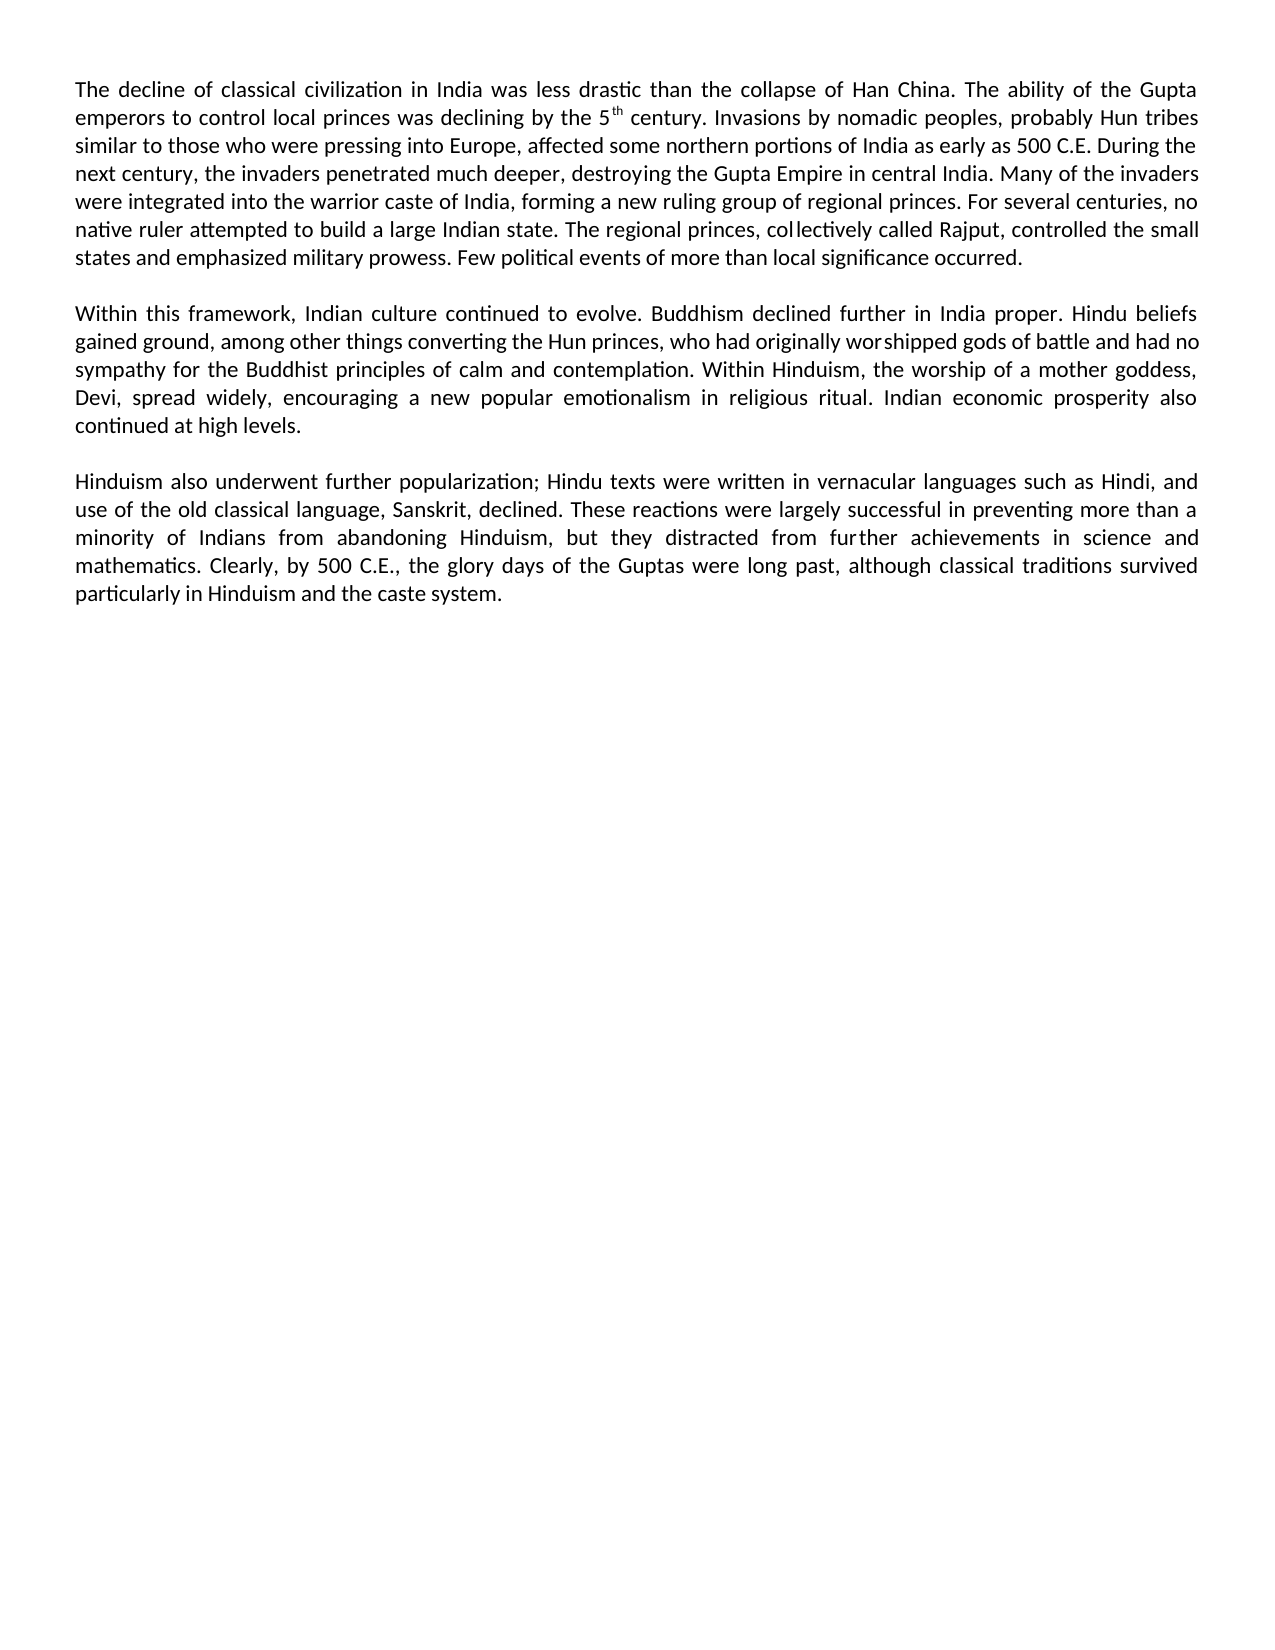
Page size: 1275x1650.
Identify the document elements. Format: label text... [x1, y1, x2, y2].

text Hinduism also underwent further popularization; Hindu texts were written in vernacular languages such as Hindi, and use of the old classical language, Sanskrit, declined. These reactions were largely successful in preventing more than a minority of Indians from abandoning Hinduism, but they distracted from further achievements in science and mathematics. Clearly, by 500 C.E., the glory days of the Guptas were long past, although classical traditions survived particularly in Hinduism and the caste system. [75, 467, 1200, 607]
text Within this framework, Indian culture continued to evolve. Buddhism declined further in India proper. Hindu beliefs gained ground, among other things converting the Hun princes, who had originally worshipped gods of battle and had no sympathy for the Buddhist principles of calm and contemplation. Within Hinduism, the worship of a mother goddess, Devi, spread widely, encouraging a new popular emotionalism in religious ritual. Indian economic prosperity also continued at high levels. [75, 299, 1200, 439]
text The decline of classical civilization in India was less drastic than the collapse of Han China. The ability of the Gupta emperors to control local princes was declining by the 5th century. Invasions by nomadic peoples, probably Hun tribes similar to those who were pressing into Europe, affected some northern portions of India as early as 500 C.E. During the next century, the invaders penetrated much deeper, destroying the Gupta Empire in central India. Many of the invaders were integrated into the warrior caste of India, forming a new ruling group of regional princes. For several centuries, no native ruler attempted to build a large Indian state. The regional princes, collectively called Rajput, controlled the small states and emphasized military prowess. Few political events of more than local significance occurred. [75, 75, 1200, 271]
